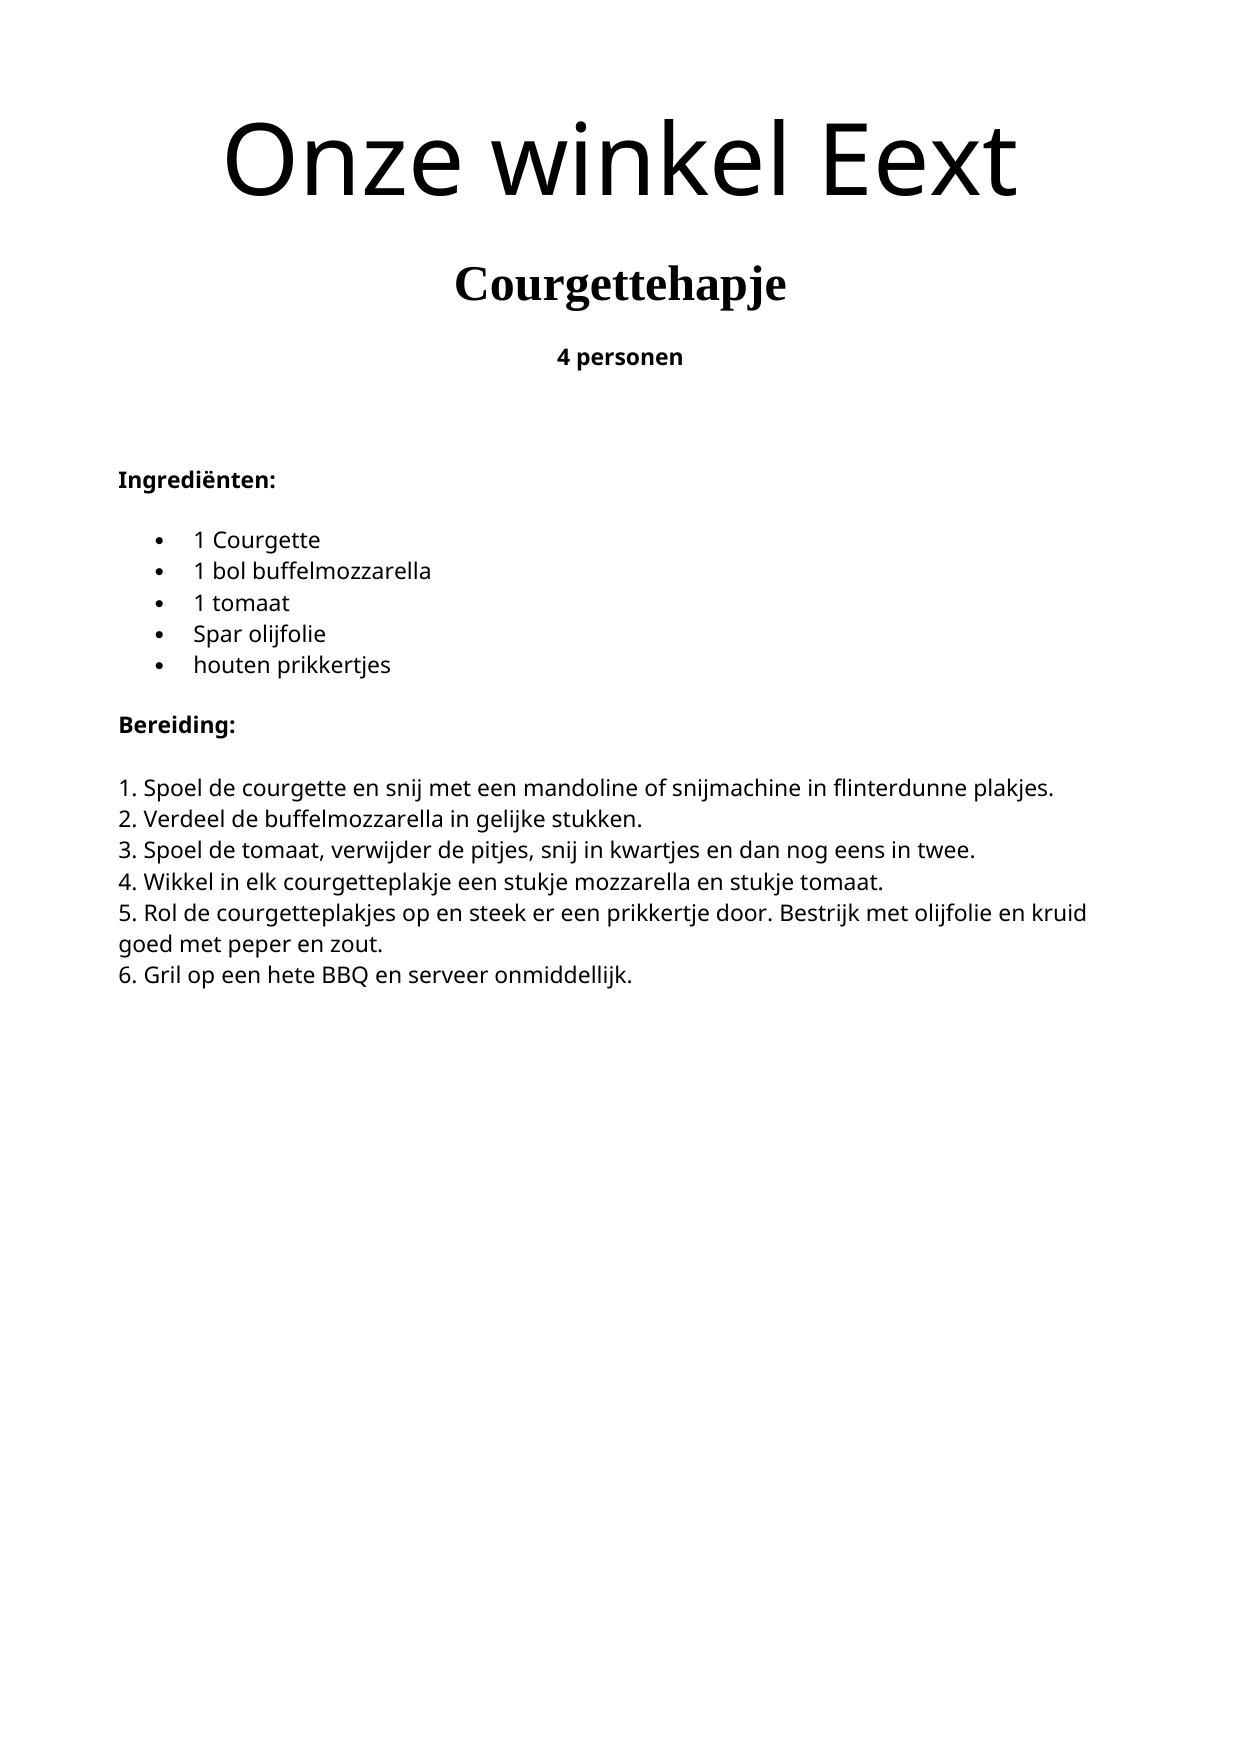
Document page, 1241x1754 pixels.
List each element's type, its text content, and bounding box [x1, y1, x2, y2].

list Spar olijfolie [156, 618, 1122, 649]
text 1. Spoel de courgette en snij met een mandoline of snijmachine in flinterdunne plakjes. 2. Verdeel de buffelmozzarella in gelijke stukken. 3. Spoel de tomaat, verwijder de pitjes, snij in kwartjes en dan nog eens in twee. 4. Wikkel in elk courgetteplakje een stukje mozzarella en stukje tomaat. 5. Rol de courgetteplakjes op en steek er een prikkertje door. Bestrijk met olijfolie en kruid goed met peper en zout. 6. Gril op een hete BBQ en serveer onmiddellijk. [118, 772, 1122, 991]
list houten prikkertjes [156, 649, 1122, 680]
text 4 personen [118, 341, 1122, 372]
list 1 tomaat [156, 587, 1122, 618]
list 1 Courgette [156, 524, 1122, 555]
list 1 bol buffelmozzarella [156, 555, 1122, 587]
text Ingrediënten: [118, 464, 1122, 495]
subtitle Courgettehapje [118, 254, 1122, 312]
text Bereiding: [118, 709, 1122, 741]
text Onze winkel Eext [118, 89, 1122, 225]
